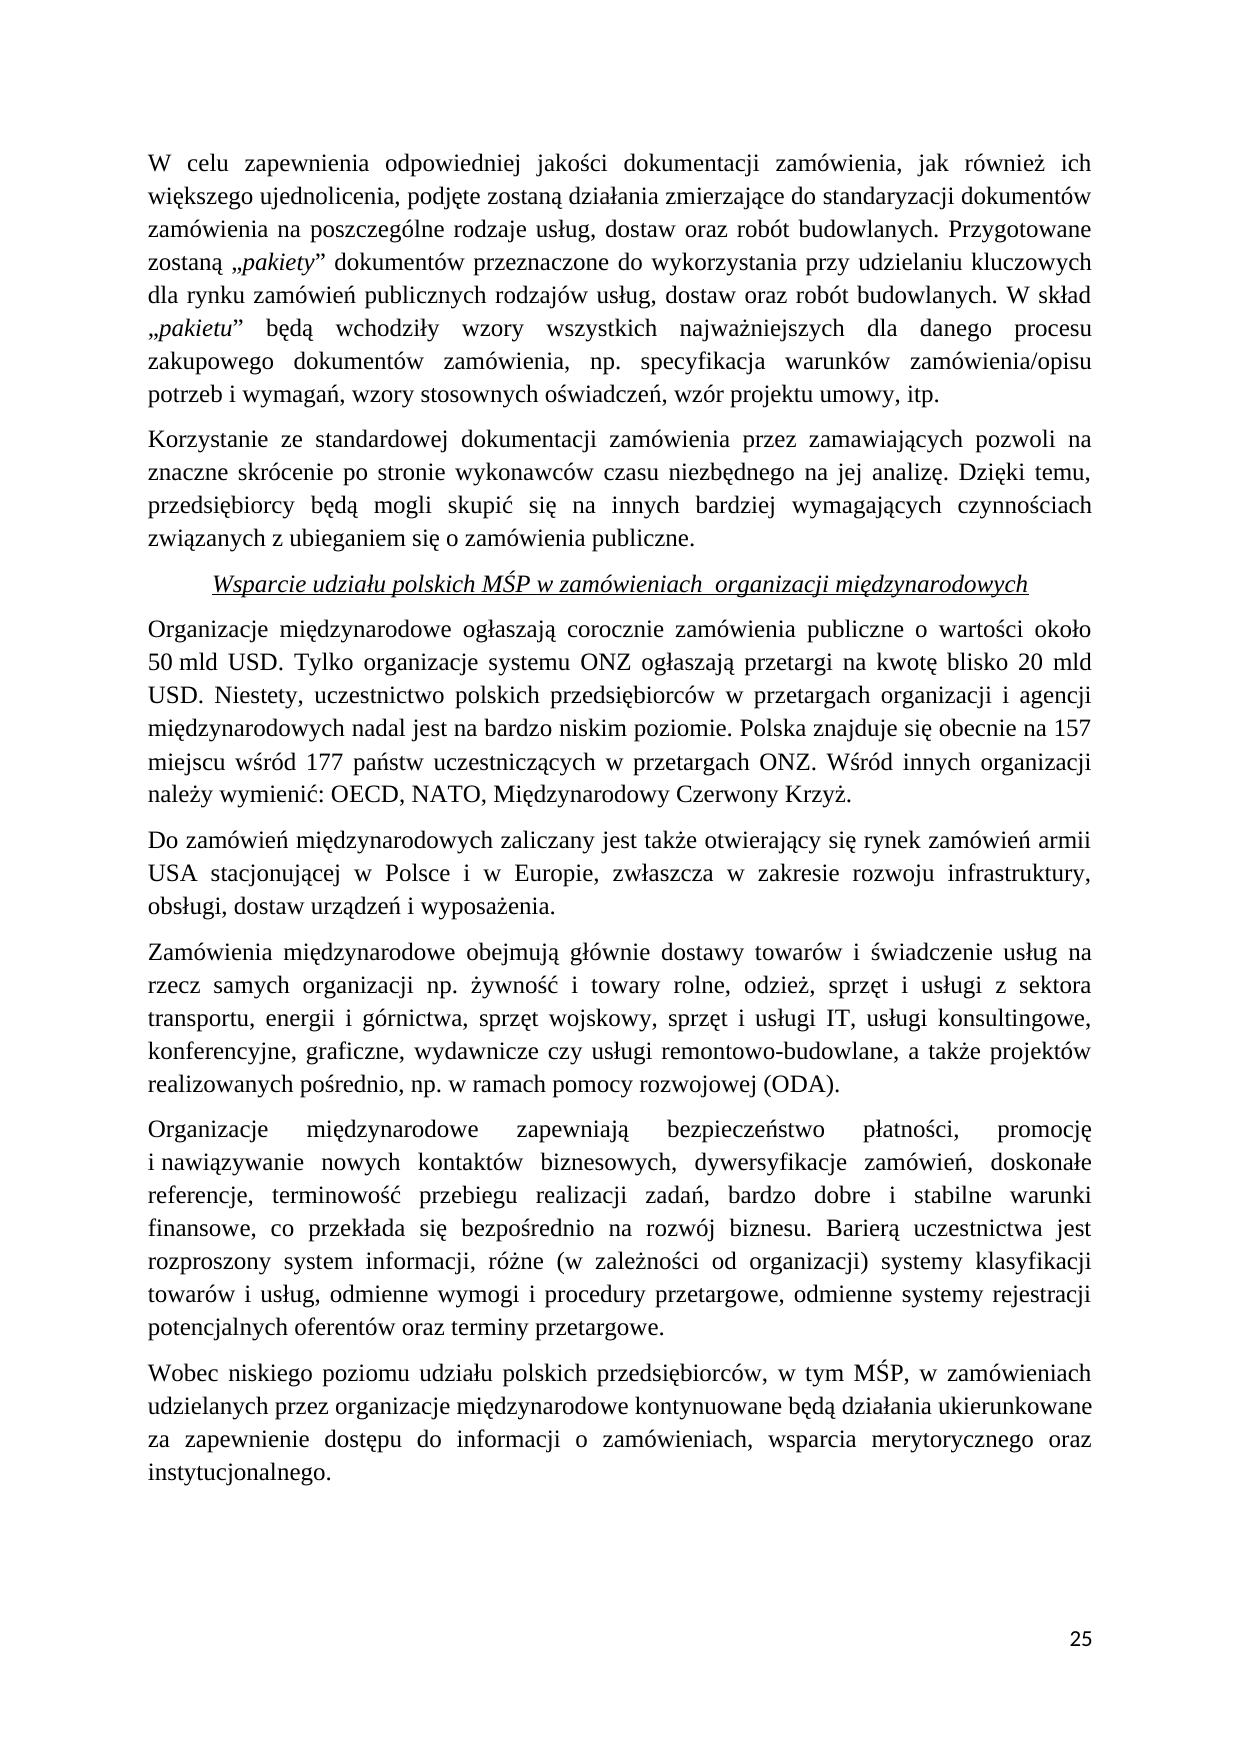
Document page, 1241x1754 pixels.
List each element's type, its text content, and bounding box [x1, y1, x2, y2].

text Korzystanie ze standardowej dokumentacji zamówienia przez zamawiających pozwoli na znaczne skrócenie po stronie wykonawców czasu niezbędnego na jej analizę. Dzięki temu, przedsiębiorcy będą mogli skupić się na innych bardziej wymagających czynnościach związanych z ubieganiem się o zamówienia publiczne. [148, 424, 1092, 552]
text Organizacje międzynarodowe ogłaszają corocznie zamówienia publiczne o wartości około 50 mld USD. Tylko organizacje systemu ONZ ogłaszają przetargi na kwotę blisko 20 mld USD. Niestety, uczestnictwo polskich przedsiębiorców w przetargach organizacji i agencji międzynarodowych nadal jest na bardzo niskim poziomie. Polska znajduje się obecnie na 157 miejscu wśród 177 państw uczestniczących w przetargach ONZ. Wśród innych organizacji należy wymienić: OECD, NATO, Międzynarodowy Czerwony Krzyż. [148, 614, 1092, 808]
text Organizacje międzynarodowe zapewniają bezpieczeństwo płatności, promocję i nawiązywanie nowych kontaktów biznesowych, dywersyfikacje zamówień, doskonałe referencje, terminowość przebiegu realizacji zadań, bardzo dobre i stabilne warunki finansowe, co przekłada się bezpośrednio na rozwój biznesu. Barierą uczestnictwa jest rozproszony system informacji, różne (w zależności od organizacji) systemy klasyfikacji towarów i usług, odmienne wymogi i procedury przetargowe, odmienne systemy rejestracji potencjalnych oferentów oraz terminy przetargowe. [148, 1114, 1092, 1341]
text W celu zapewnienia odpowiedniej jakości dokumentacji zamówienia, jak również ich większego ujednolicenia, podjęte zostaną działania zmierzające do standaryzacji dokumentów zamówienia na poszczególne rodzaje usług, dostaw oraz robót budowlanych. Przygotowane zostaną „pakiety” dokumentów przeznaczone do wykorzystania przy udzielaniu kluczowych dla rynku zamówień publicznych rodzajów usług, dostaw oraz robót budowlanych. W skład „pakietu” będą wchodziły wzory wszystkich najważniejszych dla danego procesu zakupowego dokumentów zamówienia, np. specyfikacja warunków zamówienia/opisu potrzeb i wymagań, wzory stosownych oświadczeń, wzór projektu umowy, itp. [148, 148, 1092, 408]
text Wobec niskiego poziomu udziału polskich przedsiębiorców, w tym MŚP, w zamówieniach udzielanych przez organizacje międzynarodowe kontynuowane będą działania ukierunkowane za zapewnienie dostępu do informacji o zamówieniach, wsparcia merytorycznego oraz instytucjonalnego. [148, 1358, 1092, 1486]
text Zamówienia międzynarodowe obejmują głównie dostawy towarów i świadczenie usług na rzecz samych organizacji np. żywność i towary rolne, odzież, sprzęt i usługi z sektora transportu, energii i górnictwa, sprzęt wojskowy, sprzęt i usługi IT, usługi konsultingowe, konferencyjne, graficzne, wydawnicze czy usługi remontowo-budowlane, a także projektów realizowanych pośrednio, np. w ramach pomocy rozwojowej (ODA). [148, 937, 1092, 1097]
text Do zamówień międzynarodowych zaliczany jest także otwierający się rynek zamówień armii USA stacjonującej w Polsce i w Europie, zwłaszcza w zakresie rozwoju infrastruktury, obsługi, dostaw urządzeń i wyposażenia. [148, 825, 1092, 920]
text Wsparcie udziału polskich MŚP w zamówieniach organizacji międzynarodowych [148, 569, 1092, 598]
